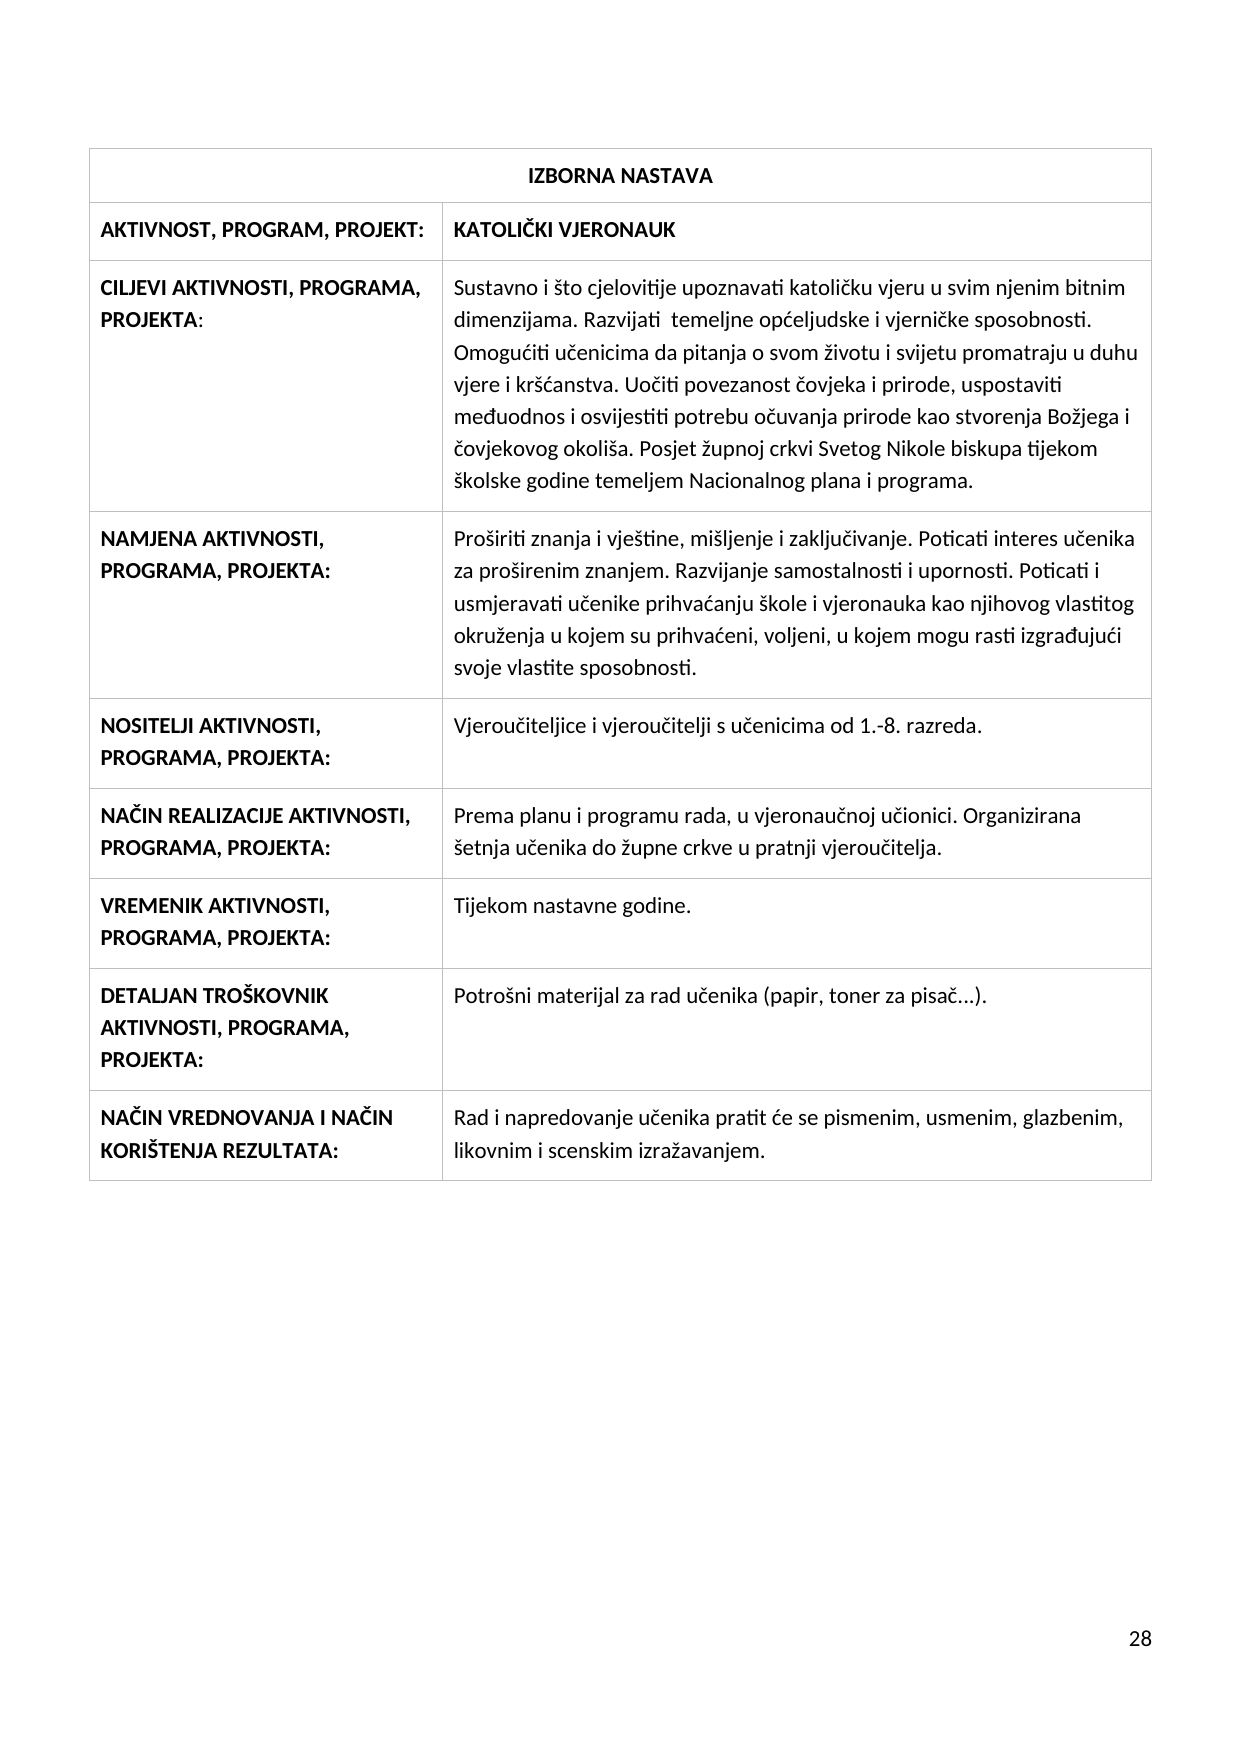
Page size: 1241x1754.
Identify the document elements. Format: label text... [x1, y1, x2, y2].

table_cell Sustavno i što cjelovitije upoznavati katoličku vjeru u svim njenim bitnim dimenzijama. Razvijati temeljne općeljudske i vjerničke sposobnosti. Omogućiti učenicima da pitanja o svom životu i svijetu promatraju u duhu vjere i kršćanstva. Uočiti povezanost čovjeka i prirode, uspostaviti međuodnos i osvijestiti potrebu očuvanja prirode kao stvorenja Božjega i čovjekovog okoliša. Posjet župnoj crkvi Svetog Nikole biskupa tijekom školske godine temeljem Nacionalnog plana i programa. [443, 261, 1151, 511]
table_cell AKTIVNOST, PROGRAM, PROJEKT: [90, 203, 442, 260]
table_cell VREMENIK AKTIVNOSTI, PROGRAMA, PROJEKTA: [90, 879, 442, 968]
table_cell Proširiti znanja i vještine, mišljenje i zaključivanje. Poticati interes učenika za proširenim znanjem. Razvijanje samostalnosti i upornosti. Poticati i usmjeravati učenike prihvaćanju škole i vjeronauka kao njihovog vlastitog okruženja u kojem su prihvaćeni, voljeni, u kojem mogu rasti izgrađujući svoje vlastite sposobnosti. [443, 512, 1151, 697]
table_cell Potrošni materijal za rad učenika (papir, toner za pisač...). [443, 969, 1151, 1090]
table_cell NAČIN REALIZACIJE AKTIVNOSTI, PROGRAMA, PROJEKTA: [90, 789, 442, 878]
table_cell DETALJAN TROŠKOVNIK AKTIVNOSTI, PROGRAMA, PROJEKTA: [90, 969, 442, 1090]
table_cell NAMJENA AKTIVNOSTI, PROGRAMA, PROJEKTA: [90, 512, 442, 697]
table_cell CILJEVI AKTIVNOSTI, PROGRAMA, PROJEKTA: [90, 261, 442, 511]
table_cell Tijekom nastavne godine. [443, 879, 1151, 968]
table_header IZBORNA NASTAVA [90, 149, 1151, 202]
table_cell Prema planu i programu rada, u vjeronaučnoj učionici. Organizirana šetnja učenika do župne crkve u pratnji vjeroučitelja. [443, 789, 1151, 878]
table_cell NOSITELJI AKTIVNOSTI, PROGRAMA, PROJEKTA: [90, 699, 442, 787]
table_cell Vjeroučiteljice i vjeroučitelji s učenicima od 1.-8. razreda. [443, 699, 1151, 787]
table_cell NAČIN VREDNOVANJA I NAČIN KORIŠTENJA REZULTATA: [90, 1091, 442, 1180]
table_cell KATOLIČKI VJERONAUK [443, 203, 1151, 260]
table_cell Rad i napredovanje učenika pratit će se pismenim, usmenim, glazbenim, likovnim i scenskim izražavanjem. [443, 1091, 1151, 1180]
